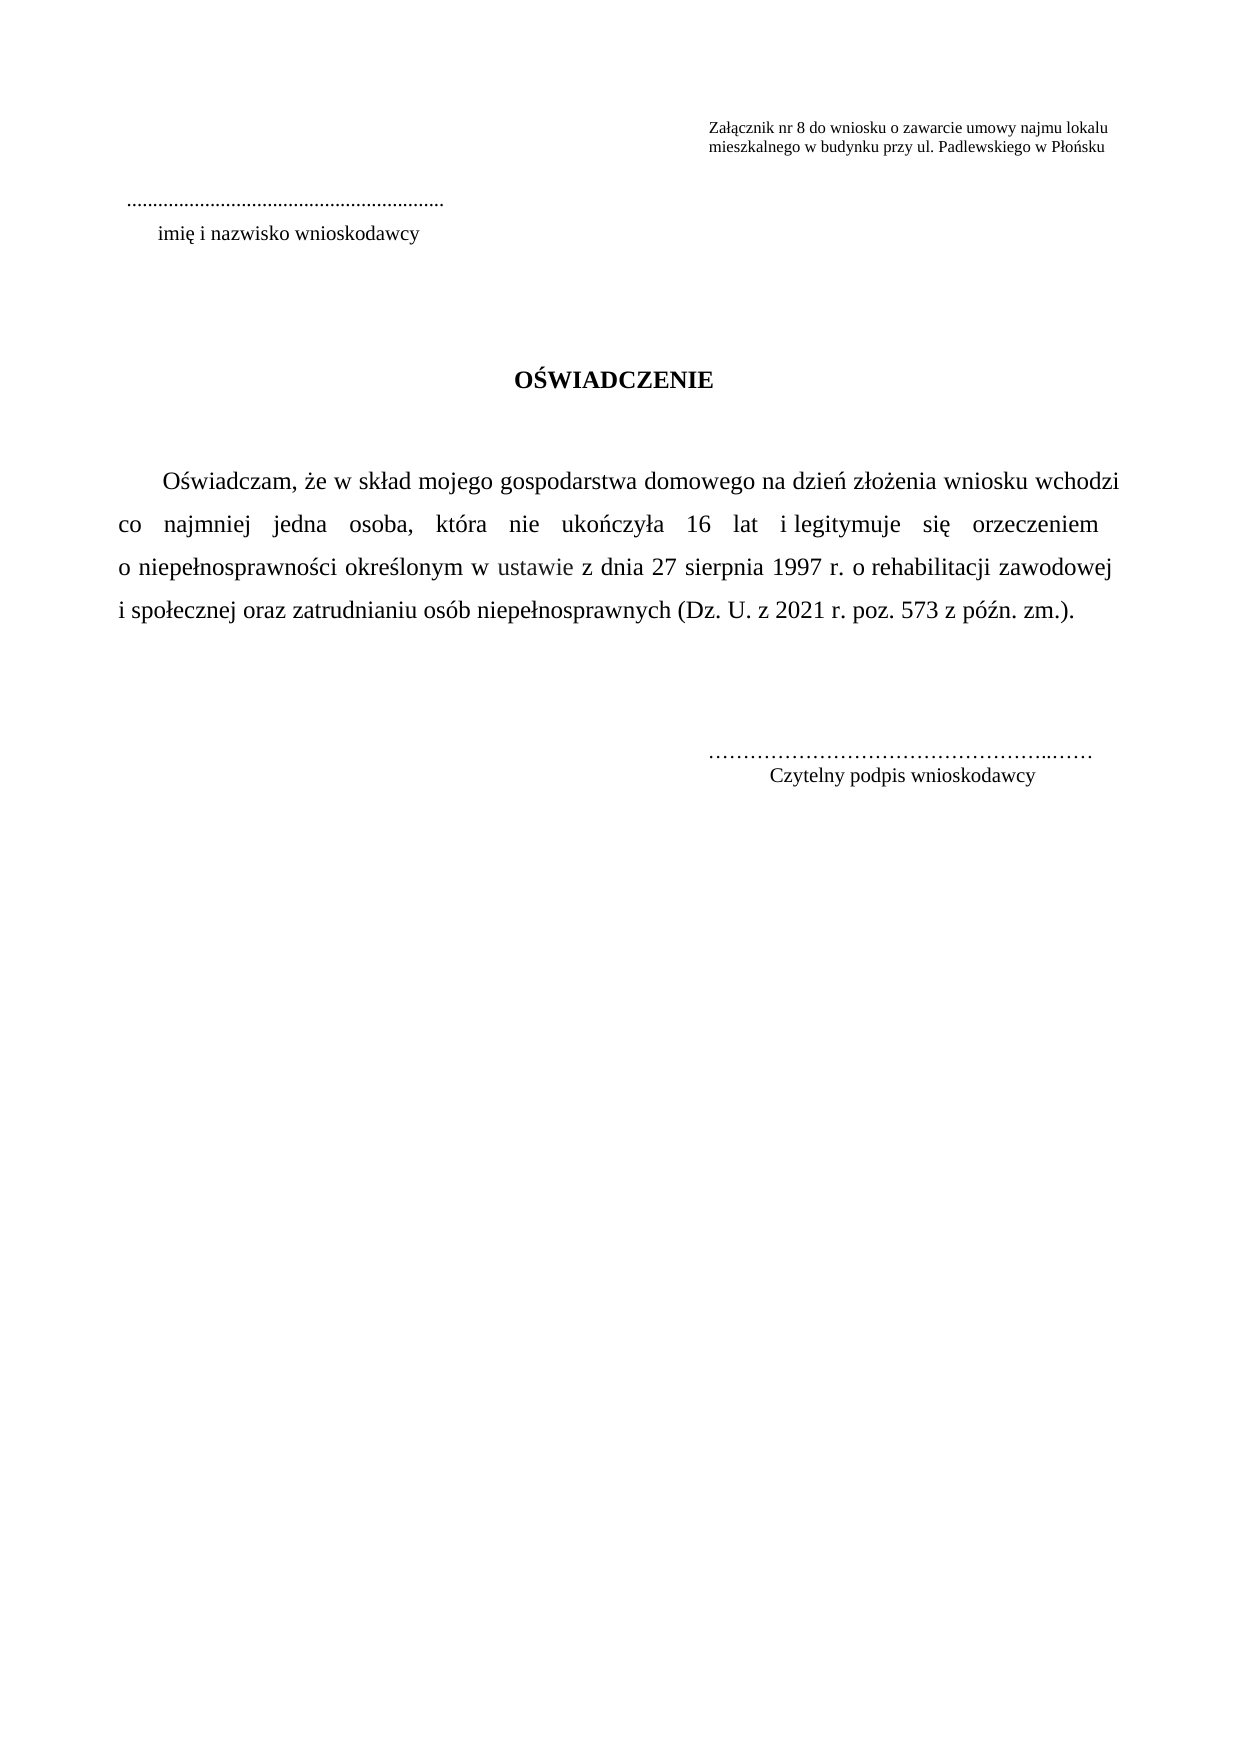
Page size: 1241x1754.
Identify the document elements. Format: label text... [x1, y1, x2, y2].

text OŚWIADCZENIE [514, 365, 1121, 394]
text ............................................................. [126, 187, 1121, 211]
text Czytelny podpis wnioskodawcy [738, 763, 1121, 787]
text Oświadczam, że w skład mojego gospodarstwa domowego na dzień złożenia wniosku wchodzi co najmniej jedna osoba, która nie ukończyła 16 lat i legitymuje się orzeczeniem o niepełnosprawności określonym w ustawie z dnia 27 sierpnia 1997 r. o rehabilitacji zawodowej i społecznej oraz zatrudnianiu osób niepełnosprawnych (Dz. U. z 2021 r. poz. 573 z późn. zm.). [118, 466, 1121, 624]
text imię i nazwisko wnioskodawcy [126, 221, 1121, 245]
text Załącznik nr 8 do wniosku o zawarcie umowy najmu lokalu mieszkalnego w budynku przy ul. Padlewskiego w Płońsku [709, 117, 1121, 156]
text …………………………………………..…… [708, 739, 1121, 763]
